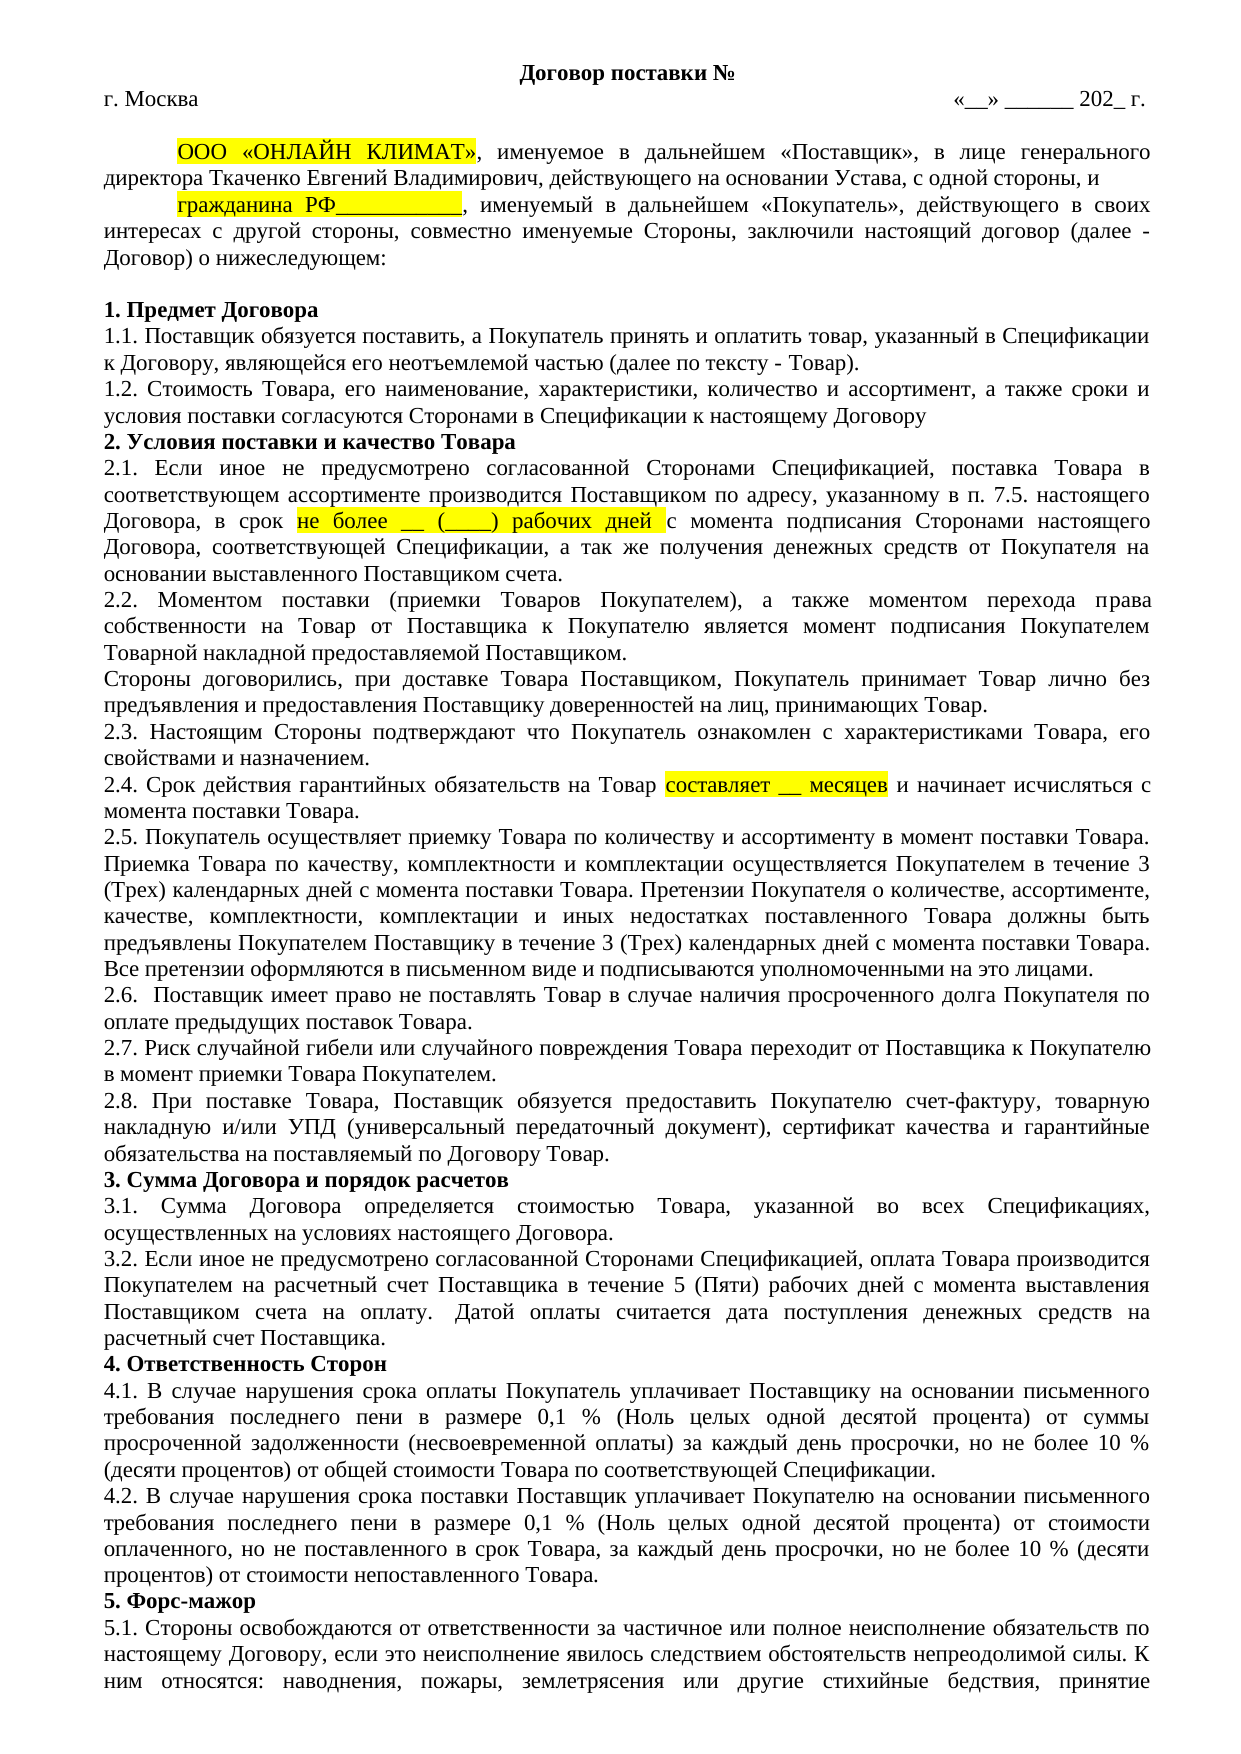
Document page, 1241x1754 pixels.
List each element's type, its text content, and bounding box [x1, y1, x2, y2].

text Договор поставки № [103, 59, 1152, 85]
text ООО «ОНЛАЙН КЛИМАТ», именуемое в дальнейшем «Поставщик», в лице генерального директора Ткаченко Евгений Владимирович, действующего на основании Устава, с одной стороны, и [103, 138, 1152, 191]
text 1. Предмет Договора [103, 296, 1152, 323]
text 2.8. При поставке Товара, Поставщик обязуется предоставить Покупателю счет-фактуру, товарную накладную и/или УПД (универсальный передаточный документ), сертификат качества и гарантийные обязательства на поставляемый по Договору Товар. [103, 1087, 1152, 1166]
text Стороны договорились, при доставке Товара Поставщиком, Покупатель принимает Товар лично без предъявления и предоставления Поставщику доверенностей на лиц, принимающих Товар. [103, 665, 1152, 718]
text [103, 1614, 1152, 1693]
text 1.2. Стоимость Товара, его наименование, характеристики, количество и ассортимент, а также сроки и условия поставки согласуются Сторонами в Спецификации к настоящему Договору [103, 375, 1152, 428]
text 2. Условия поставки и качество Товара [103, 428, 1152, 454]
text 2.5. Покупатель осуществляет приемку Товара по количеству и ассортименту в момент поставки Товара. Приемка Товара по качеству, комплектности и комплектации осуществляется Покупателем в течение 3 (Трех) календарных дней с момента поставки Товара. Претензии Покупателя о количестве, ассортименте, качестве, комплектности, комплектации и иных недостатках поставленного Товара должны быть предъявлены Покупателем Поставщику в течение 3 (Трех) календарных дней с момента поставки Товара. Все претензии оформляются в письменном виде и подписываются уполномоченными на это лицами. [103, 823, 1152, 981]
text 3. Сумма Договора и порядок расчетов [103, 1166, 1152, 1192]
text 3.1. Сумма Договора определяется стоимостью Товара, указанной во всех Спецификациях, осуществленных на условиях настоящего Договора. [103, 1192, 1152, 1245]
text гражданина РФ___________, именуемый в дальнейшем «Покупатель», действующего в своих интересах с другой стороны, совместно именуемые Стороны, заключили настоящий договор (далее - Договор) о нижеследующем: [103, 191, 1152, 270]
text 5. Форс-мажор [103, 1588, 1152, 1614]
text 1.1. Поставщик обязуется поставить, а Покупатель принять и оплатить товар, указанный в Спецификации к Договору, являющейся его неотъемлемой частью (далее по тексту - Товар). [103, 323, 1152, 375]
text 2.3. Настоящим Стороны подтверждают что Покупатель ознакомлен с характеристиками Товара, его свойствами и назначением. [103, 718, 1152, 771]
text 4.1. В случае нарушения срока оплаты Покупатель уплачивает Поставщику на основании письменного требования последнего пени в размере 0,1 % (Ноль целых одной десятой процента) от суммы просроченной задолженности (несвоевременной оплаты) за каждый день просрочки, но не более 10 % (десяти процентов) от общей стоимости Товара по соответствующей Спецификации. [103, 1377, 1152, 1482]
text 2.2. Моментом поставки (приемки Товаров Покупателем), а также моментом перехода права собственности на Товар от Поставщика к Покупателю является момент подписания Покупателем Товарной накладной предоставляемой Поставщиком. [103, 586, 1152, 665]
text 4.2. В случае нарушения срока поставки Поставщик уплачивает Покупателю на основании письменного требования последнего пени в размере 0,1 % (Ноль целых одной десятой процента) от стоимости оплаченного, но не поставленного в срок Товара, за каждый день просрочки, но не более 10 % (десяти процентов) от стоимости непоставленного Товара. [103, 1482, 1152, 1588]
text 2.7. Риск случайной гибели или случайного повреждения Товара переходит от Поставщика к Покупателю в момент приемки Товара Покупателем. [103, 1034, 1152, 1087]
text 2.4. Срок действия гарантийных обязательств на Товар составляет __ месяцев и начинает исчисляться с момента поставки Товара. [103, 771, 1152, 823]
text 2.6. Поставщик имеет право не поставлять Товар в случае наличия просроченного долга Покупателя по оплате предыдущих поставок Товара. [103, 981, 1152, 1034]
text 2.1. Если иное не предусмотрено согласованной Сторонами Спецификацией, поставка Товара в соответствующем ассортименте производится Поставщиком по адресу, указанному в п. 7.5. настоящего Договора, в срок не более __ (____) рабочих дней с момента подписания Сторонами настоящего Договора, соответствующей Спецификации, а так же получения денежных средств от Покупателя на основании выставленного Поставщиком счета. [103, 454, 1152, 586]
text г. Москва «__» ______ 202_ г. [103, 85, 1152, 112]
text 4. Ответственность Сторон [103, 1350, 1152, 1377]
text 3.2. Если иное не предусмотрено согласованной Сторонами Спецификацией, оплата Товара производится Покупателем на расчетный счет Поставщика в течение 5 (Пяти) рабочих дней с момента выставления Поставщиком счета на оплату. Датой оплаты считается дата поступления денежных средств на расчетный счет Поставщика. [103, 1245, 1152, 1350]
